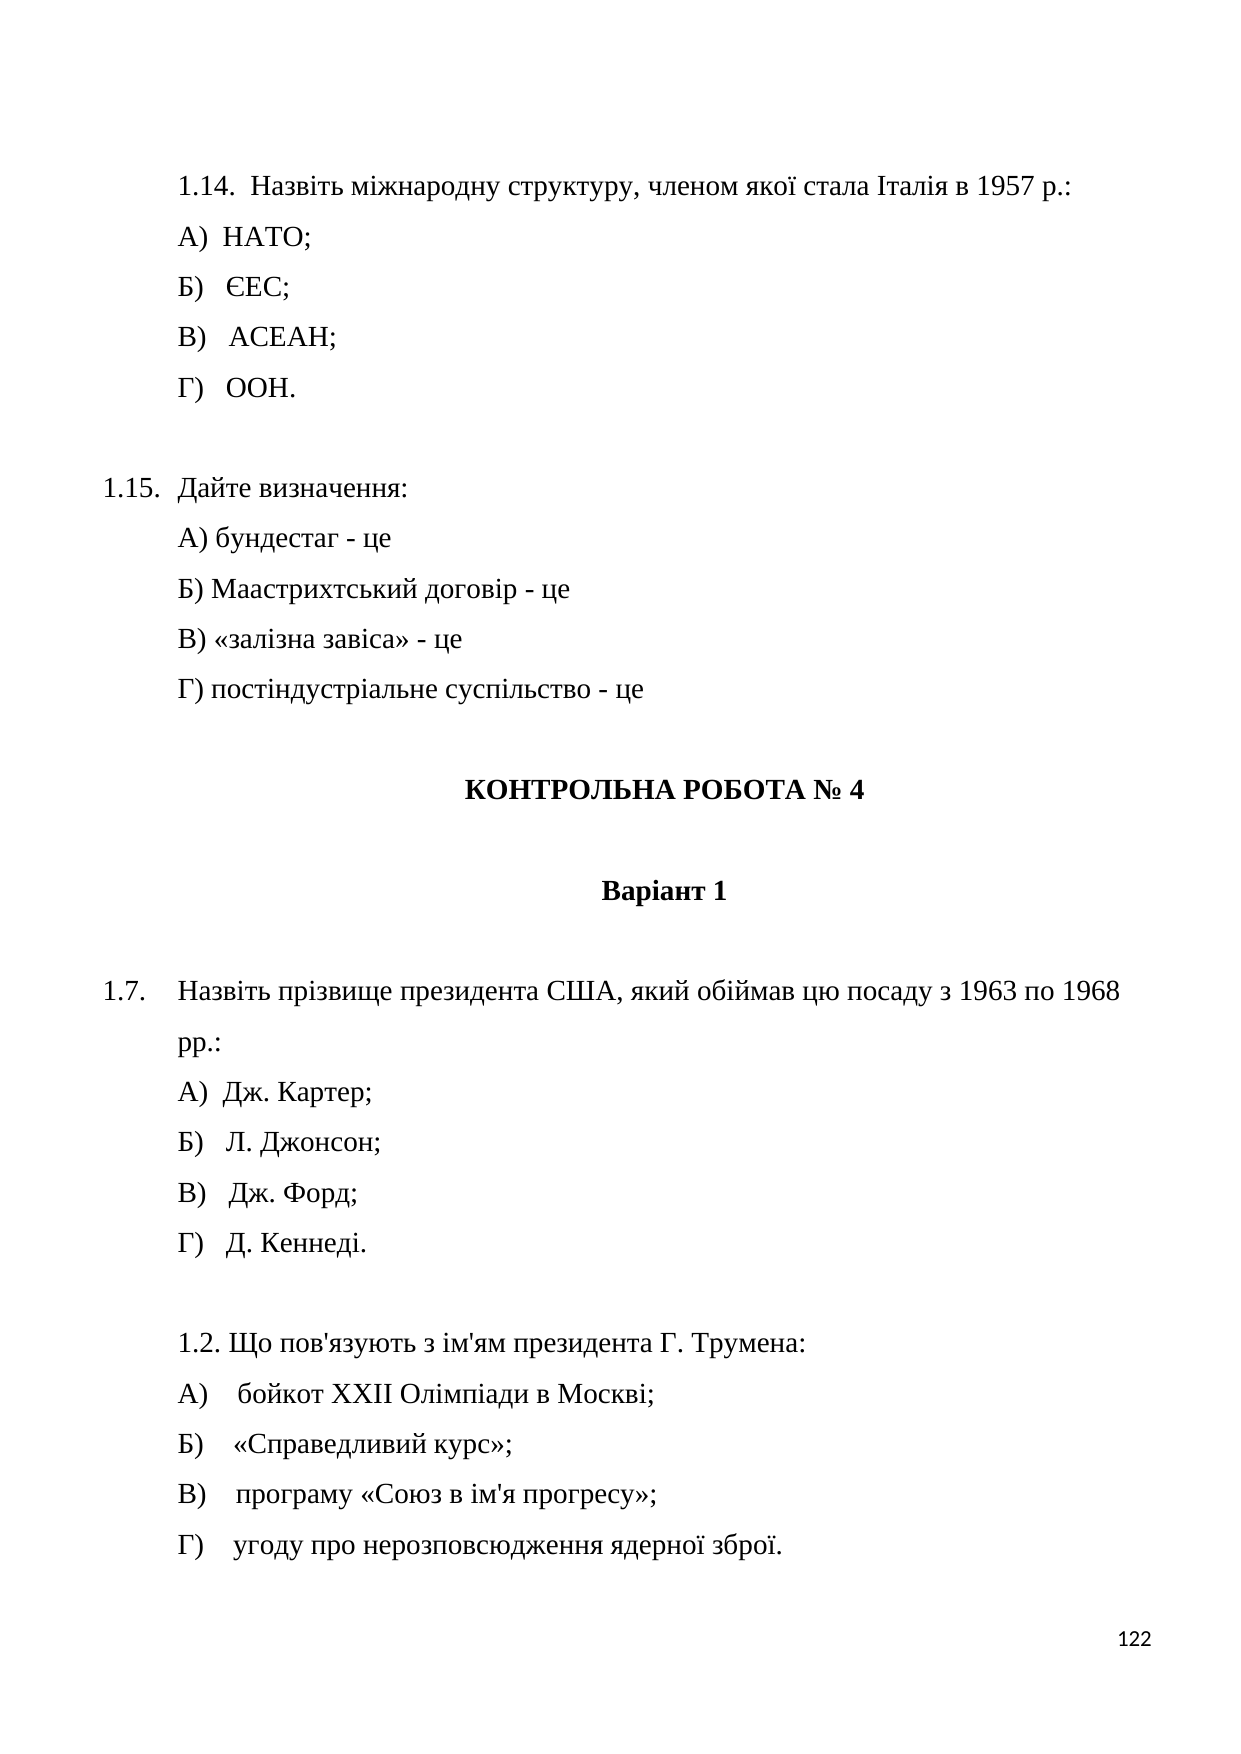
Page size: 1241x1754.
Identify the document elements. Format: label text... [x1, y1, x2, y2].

text 1.14. Назвіть міжнародну структуру, членом якої стала Італія в 1957 р.: [177, 168, 1152, 202]
text В) Дж. Форд; [177, 1175, 1152, 1208]
text КОНТРОЛЬНА РОБОТА № 4 [177, 772, 1152, 806]
text 1.2. Що пов'язують з ім'ям президента Г. Трумена: [177, 1326, 1152, 1359]
text Г) постіндустріальне суспільство - це [177, 672, 1152, 705]
text Г) угоду про нерозповсюдження ядерної зброї. [177, 1527, 1152, 1560]
text В) «залізна завіса» - це [177, 621, 1152, 655]
list Дайте визначення: [102, 470, 1152, 504]
text Варіант 1 [177, 873, 1152, 906]
text Б) Л. Джонсон; [177, 1124, 1152, 1158]
text А) бундестаг - це [177, 521, 1152, 554]
list Назвіть прізвище президента США, який обіймав цю посаду з 1963 по 1968 рр.: [102, 973, 1152, 1057]
text А) Дж. Картер; [177, 1074, 1152, 1108]
text В) програму «Союз в ім'я прогресу»; [177, 1477, 1152, 1510]
text Б) ЄЕС; [177, 269, 1152, 303]
text Б) Маастрихтський договір - це [177, 571, 1152, 604]
text А) НАТО; [177, 219, 1152, 252]
text Г) ООН. [177, 370, 1152, 403]
text А) бойкот ХХІІ Олімпіади в Москві; [177, 1376, 1152, 1409]
text В) АСЕАН; [177, 319, 1152, 353]
text Г) Д. Кеннеді. [177, 1225, 1152, 1258]
text Б) «Справедливий курс»; [177, 1426, 1152, 1460]
